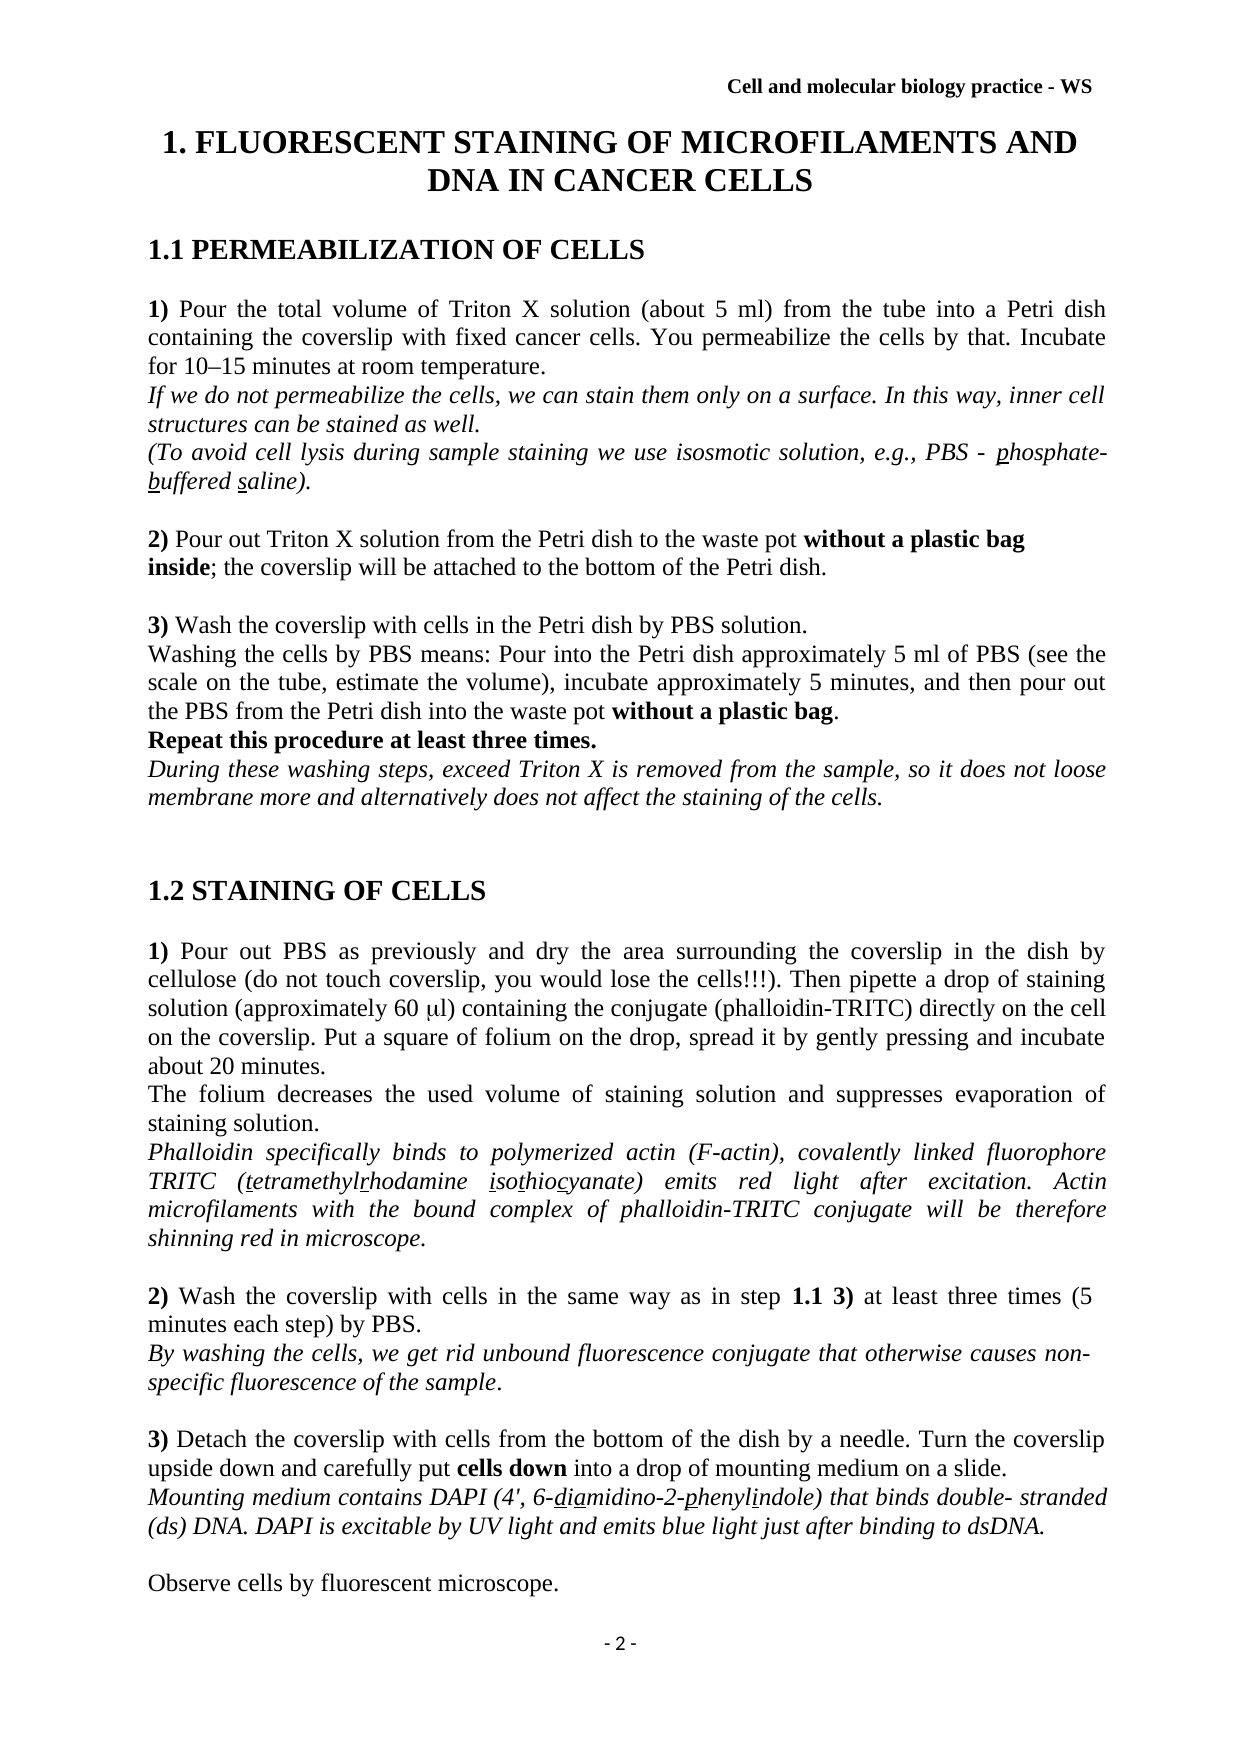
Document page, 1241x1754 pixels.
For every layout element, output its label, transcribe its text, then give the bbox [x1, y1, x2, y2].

text 2) Pour out Triton X solution from the Petri dish to the waste pot without a plastic bag inside; the coverslip will be attached to the bottom of the Petri dish. [148, 524, 1092, 581]
text 1.2 STAINING OF CELLS [148, 873, 1092, 907]
text If we do not permeabilize the cells, we can stain them only on a surface. In this way, inner cell structures can be stained as well. [148, 380, 1107, 437]
text Mounting medium contains DAPI (4', 6-diamidino-2-phenylindole) that binds double- stranded (ds) DNA. DAPI is excitable by UV light and emits blue light just after binding to dsDNA. [148, 1482, 1107, 1539]
text By washing the cells, we get rid unbound fluorescence conjugate that otherwise causes non-specific fluorescence of the sample. [148, 1338, 1092, 1396]
text 2) Wash the coverslip with cells in the same way as in step 1.1 3) at least three times (5 minutes each step) by PBS. [148, 1281, 1092, 1338]
text 1) Pour out PBS as previously and dry the area surrounding the coverslip in the dish by cellulose (do not touch coverslip, you would lose the cells!!!). Then pipette a drop of staining solution (approximately 60 l) containing the conjugate (phalloidin-TRITC) directly on the cell on the coverslip. Put a square of folium on the drop, spread it by gently pressing and incubate about 20 minutes. [148, 936, 1107, 1079]
text Observe cells by fluorescent microscope. [148, 1568, 1092, 1597]
text Phalloidin specifically binds to polymerized actin (F-actin), covalently linked fluorophore TRITC (tetramethylrhodamine isothiocyanate) emits red light after excitation. Actin microfilaments with the bound complex of phalloidin-TRITC conjugate will be therefore shinning red in microscope. [148, 1137, 1107, 1252]
text During these washing steps, exceed Triton X is removed from the sample, so it does not loose membrane more and alternatively does not affect the staining of the cells. [148, 754, 1107, 811]
text 1) Pour the total volume of Triton X solution (about 5 ml) from the tube into a Petri dish containing the coverslip with fixed cancer cells. You permeabilize the cells by that. Incubate for 10–15 minutes at room temperature. [148, 294, 1107, 380]
text Washing the cells by PBS means: Pour into the Petri dish approximately 5 ml of PBS (see the scale on the tube, estimate the volume), incubate approximately 5 minutes, and then pour out the PBS from the Petri dish into the waste pot without a plastic bag. [148, 639, 1107, 725]
text The folium decreases the used volume of staining solution and suppresses evaporation of staining solution. [148, 1079, 1107, 1137]
text 3) Wash the coverslip with cells in the Petri dish by PBS solution. [148, 610, 1107, 639]
text 1.1 PERMEABILIZATION OF CELLS [148, 232, 1092, 266]
text 3) Detach the coverslip with cells from the bottom of the dish by a needle. Turn the coverslip upside down and carefully put cells down into a drop of mounting medium on a slide. [148, 1424, 1107, 1482]
text Repeat this procedure at least three times. [148, 725, 1107, 754]
text (To avoid cell lysis during sample staining we use isosmotic solution, e.g., PBS - phosphate-buffered saline). [148, 437, 1107, 495]
text 1. FLUORESCENT STAINING OF MICROFILAMENTS AND DNA IN CANCER CELLS [148, 122, 1092, 199]
